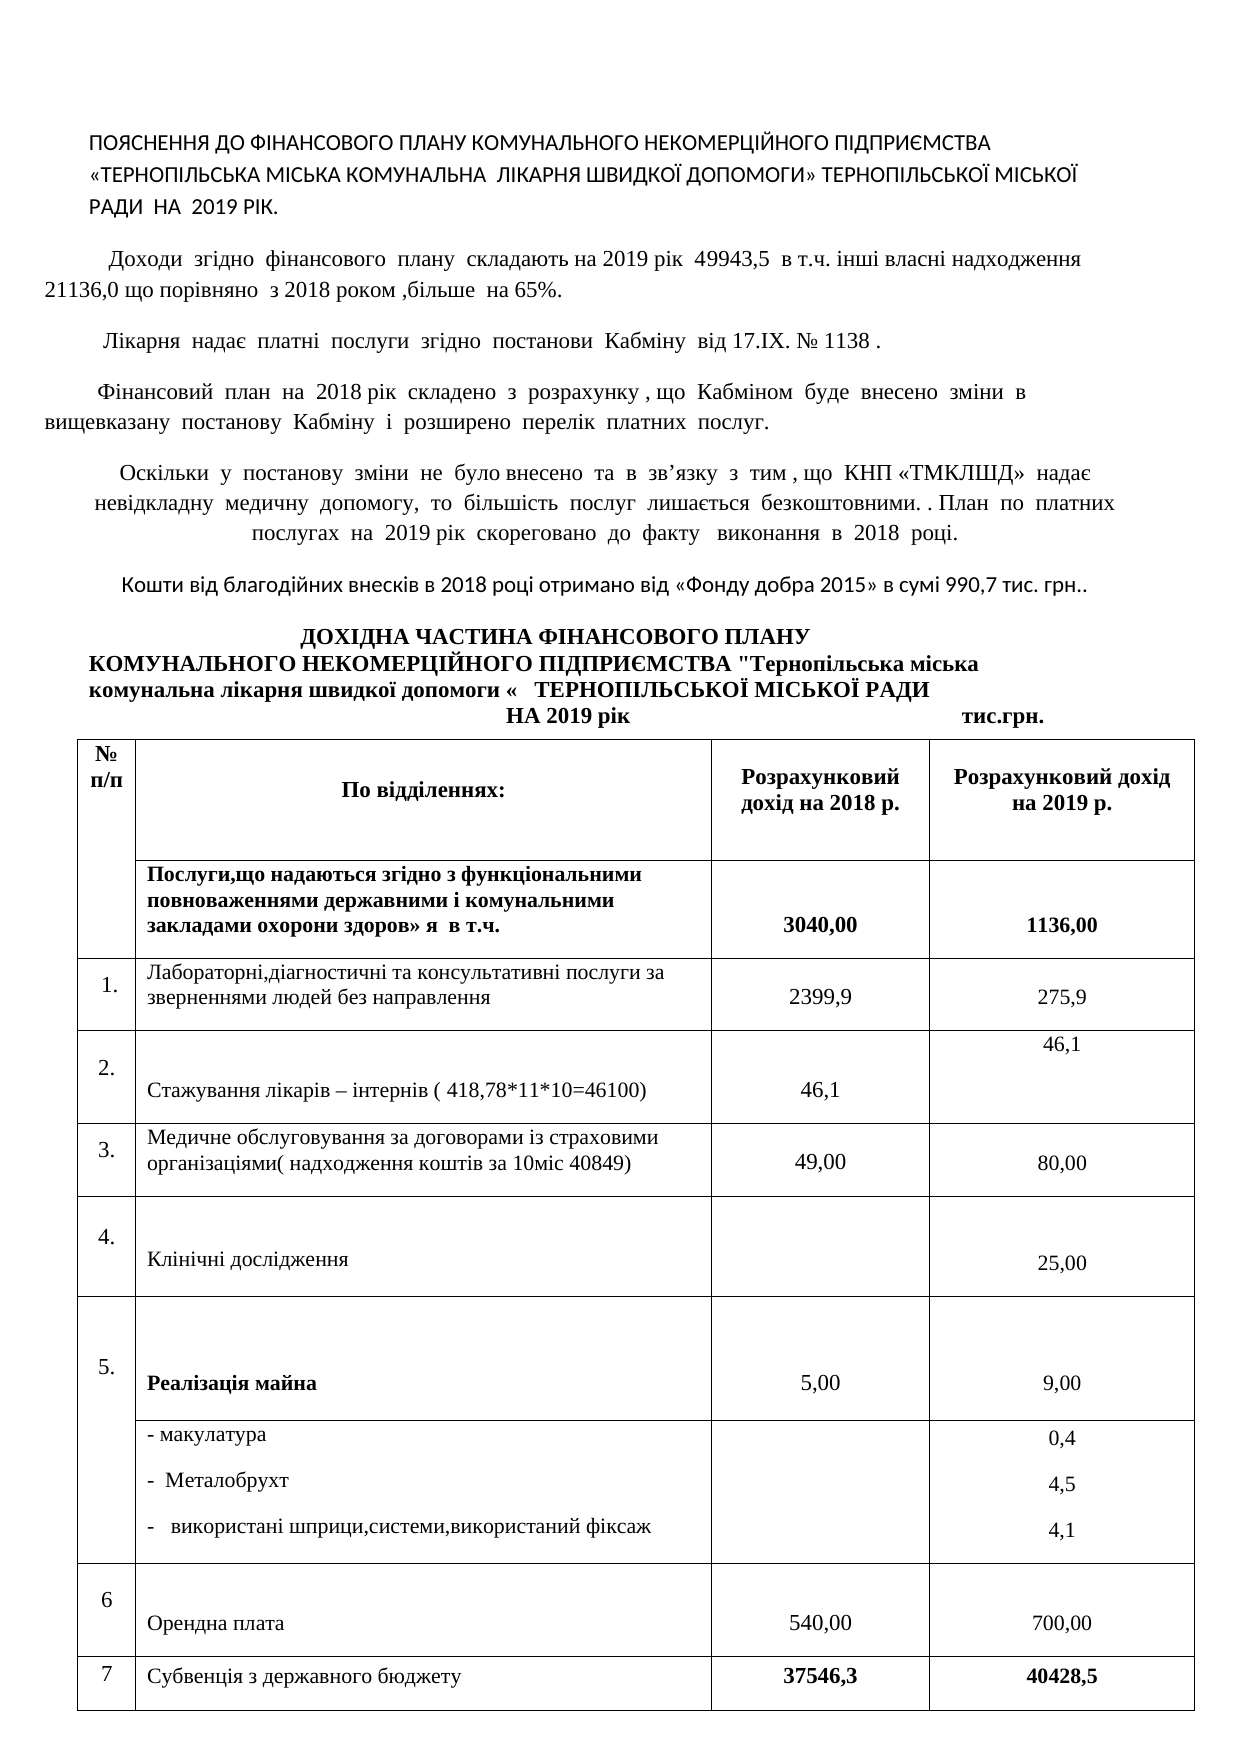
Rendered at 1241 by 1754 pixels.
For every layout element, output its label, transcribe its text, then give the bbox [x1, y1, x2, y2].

table_cell 540,00 [712, 1564, 929, 1656]
text Кошти від благодійних внесків в 2018 році отримано від «Фонду добра 2015» в сумі 990,7 тис. грн.. [89, 570, 1122, 598]
table_cell 700,00 [930, 1564, 1194, 1656]
table_cell 6 [78, 1564, 135, 1656]
table_cell Розрахунковий дохід на 2018 р. [712, 740, 929, 860]
text Доходи згідно фінансового плану складають на 2019 рік 49943,5 в т.ч. інші власні надходження 21136,0 що порівняно з 2018 роком ,більше на 65%. [0, 245, 1122, 302]
table_cell [78, 860, 135, 958]
table_cell 4. [78, 1197, 135, 1296]
table_cell 80,00 [930, 1124, 1194, 1196]
table_cell Медичне обслуговування за договорами із страховими організаціями( надходження коштів за 10міс 40849) [136, 1124, 711, 1196]
text Лікарня надає платні послуги згідно постанови Кабміну від 17.ІХ. № 1138 . [0, 327, 1122, 353]
table_cell Клінічні дослідження [136, 1197, 711, 1296]
table_cell - макулатура - Металобрухт - використані шприци,системи,використаний фіксаж [136, 1421, 711, 1563]
table_cell 9,00 [930, 1297, 1194, 1420]
text ПОЯСНЕННЯ ДО ФІНАНСОВОГО ПЛАНУ КОМУНАЛЬНОГО НЕКОМЕРЦІЙНОГО ПІДПРИЄМСТВА «ТЕРНОПІЛЬСЬКА МІСЬКА КОМУНАЛЬНА ЛІКАРНЯ ШВИДКОЇ ДОПОМОГИ» ТЕРНОПІЛЬСЬКОЇ МІСЬКОЇ РАДИ НА 2019 РІК. [89, 128, 1122, 220]
table_cell 7 [78, 1657, 135, 1709]
table_cell Субвенція з державного бюджету [136, 1657, 711, 1709]
table_header ДОХІДНА ЧАСТИНА ФІНАНСОВОГО ПЛАНУ КОМУНАЛЬНОГО НЕКОМЕРЦІЙНОГО ПІДПРИЄМСТВА "Тернопільська міська комунальна лікарня швидкої допомоги « ТЕРНОПІЛЬСЬКОЇ МІСЬКОЇ РАДИ НА 2019 рік тис.грн. [78, 624, 1196, 738]
table_cell 3. [78, 1124, 135, 1196]
table_cell 46,1 [712, 1031, 929, 1123]
table_cell 40428,5 [930, 1657, 1194, 1709]
table_cell № п/п [78, 740, 135, 860]
table_cell 275,9 [930, 959, 1194, 1030]
table_cell Розрахунковий дохід на 2019 р. [930, 740, 1194, 860]
table_cell 2. [78, 1031, 135, 1123]
table_cell 5. [78, 1297, 135, 1563]
table_cell 37546,3 [712, 1657, 929, 1709]
table_cell 49,00 [712, 1124, 929, 1196]
table_cell [712, 1421, 929, 1563]
table_cell [712, 1197, 929, 1296]
table_cell 3040,00 [712, 861, 929, 958]
table_cell Лабораторні,діагностичні та консультативні послуги за зверненнями людей без направлення [136, 959, 711, 1030]
table_cell 2399,9 [712, 959, 929, 1030]
table_cell Реалізація майна [136, 1297, 711, 1420]
table_cell 46,1 [930, 1031, 1194, 1123]
table_cell 0,4 4,5 4,1 [930, 1421, 1194, 1563]
table_cell Орендна плата [136, 1564, 711, 1656]
text Фінансовий план на 2018 рік складено з розрахунку , що Кабміном буде внесено зміни в вищевказану постанову Кабміну і розширено перелік платних послуг. [0, 378, 1122, 434]
table_cell 1136,00 [930, 861, 1194, 958]
table_cell Послуги,що надаються згідно з функціональними повноваженнями державними і комунальними закладами охорони здоров» я в т.ч. [136, 861, 711, 958]
table_cell Стажування лікарів – інтернів ( 418,78*11*10=46100) [136, 1031, 711, 1123]
table_cell 1. [78, 959, 135, 1030]
table_cell 25,00 [930, 1197, 1194, 1296]
text Оскільки у постанову зміни не було внесено та в зв’язку з тим , що КНП «ТМКЛШД» надає невідкладну медичну допомогу, то більшість послуг лишається безкоштовними. . План по платних послугах на 2019 рік скореговано до факту виконання в 2018 році. [89, 459, 1122, 546]
table_cell По відділеннях: [136, 740, 711, 860]
table_cell 5,00 [712, 1297, 929, 1420]
